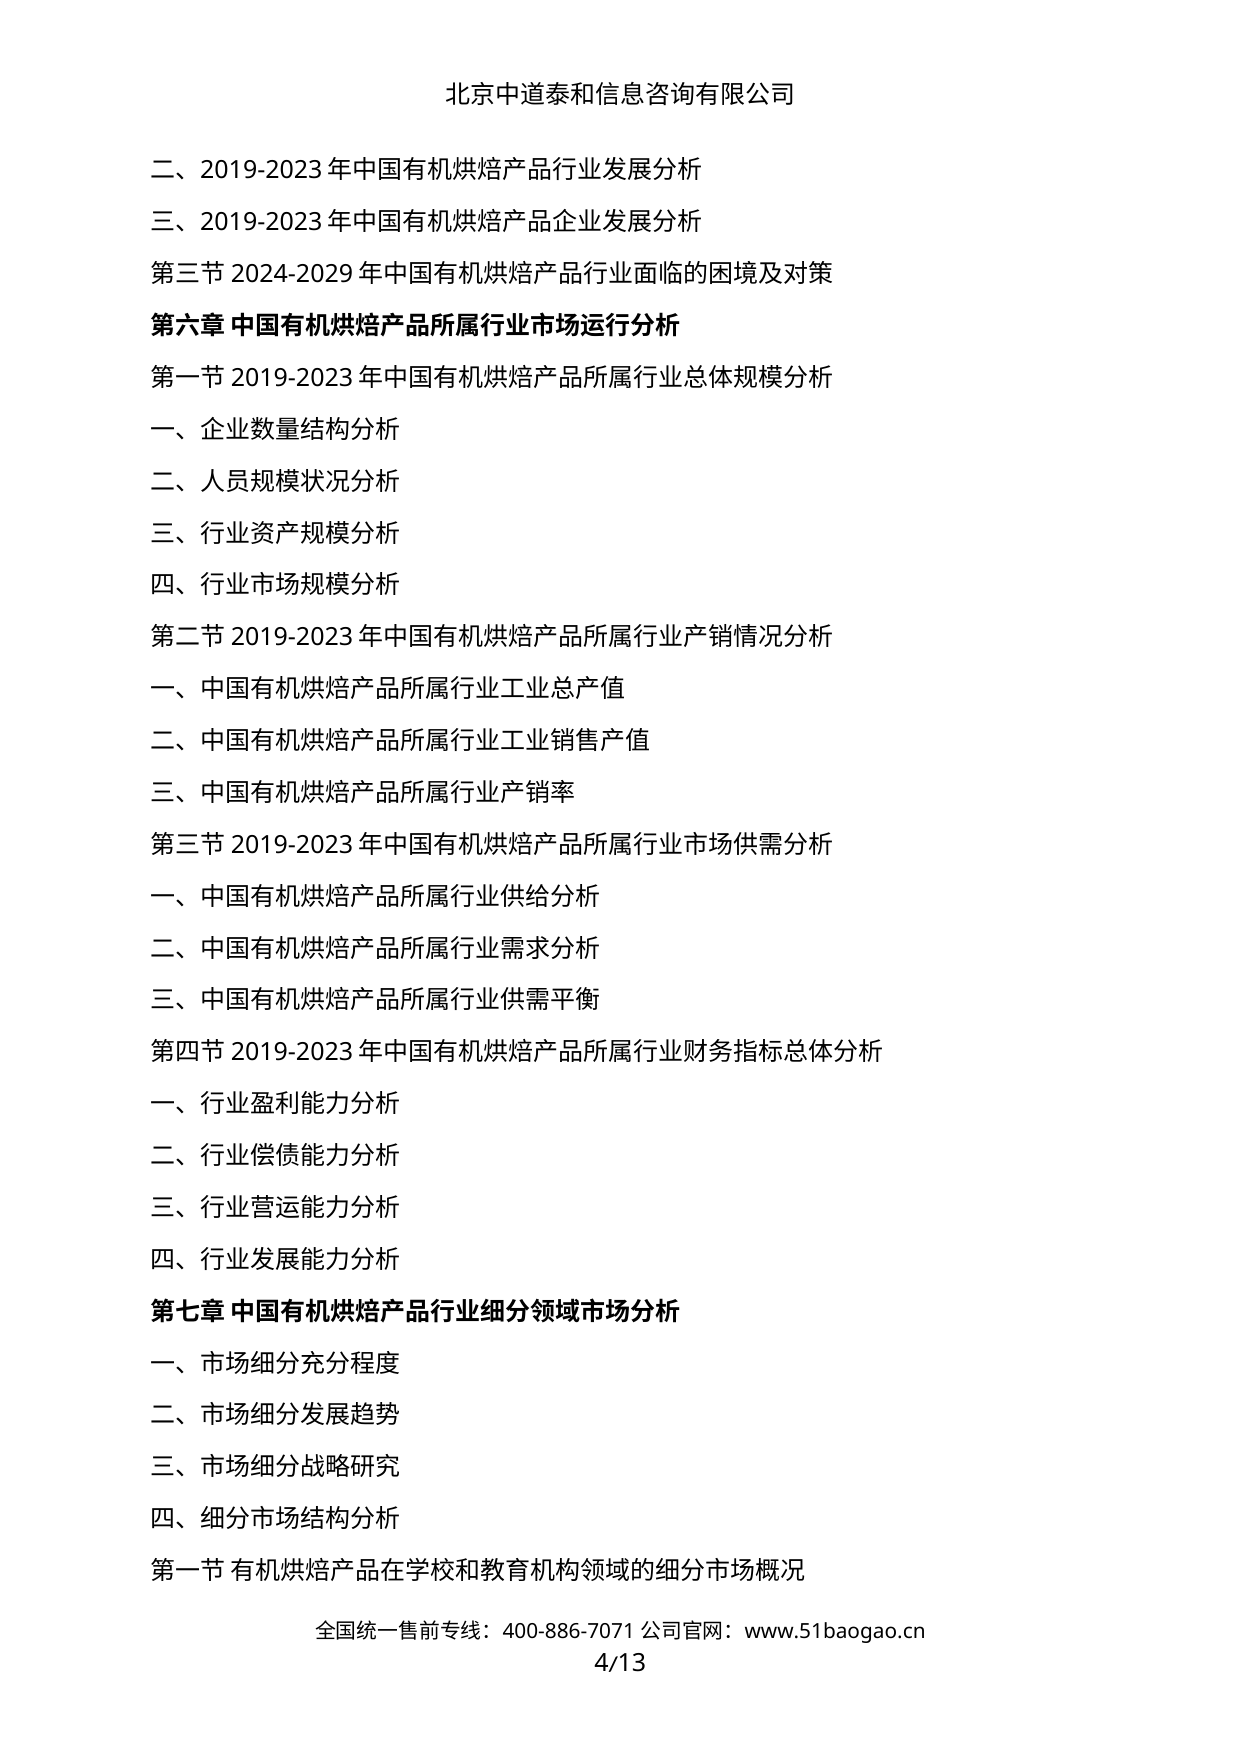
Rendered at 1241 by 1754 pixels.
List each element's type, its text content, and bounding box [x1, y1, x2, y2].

text 三、2019-2023年中国有机烘焙产品企业发展分析 [150, 202, 1090, 238]
text 四、行业发展能力分析 [150, 1239, 1090, 1276]
text 三、市场细分战略研究 [150, 1447, 1090, 1483]
text 二、中国有机烘焙产品所属行业工业销售产值 [150, 721, 1090, 757]
text 二、中国有机烘焙产品所属行业需求分析 [150, 928, 1090, 964]
text 二、行业偿债能力分析 [150, 1136, 1090, 1172]
text 第二节 2019-2023年中国有机烘焙产品所属行业产销情况分析 [150, 617, 1090, 653]
text 二、人员规模状况分析 [150, 461, 1090, 497]
text 三、中国有机烘焙产品所属行业产销率 [150, 772, 1090, 809]
text 第七章 中国有机烘焙产品行业细分领域市场分析 [150, 1291, 1090, 1327]
text 一、中国有机烘焙产品所属行业供给分析 [150, 876, 1090, 912]
text 一、市场细分充分程度 [150, 1343, 1090, 1379]
text 二、2019-2023年中国有机烘焙产品行业发展分析 [150, 150, 1090, 186]
text 第一节 有机烘焙产品在学校和教育机构领域的细分市场概况 [150, 1551, 1090, 1587]
text 第三节 2024-2029年中国有机烘焙产品行业面临的困境及对策 [150, 254, 1090, 290]
text 三、行业资产规模分析 [150, 513, 1090, 549]
text 四、细分市场结构分析 [150, 1499, 1090, 1535]
text 第一节 2019-2023年中国有机烘焙产品所属行业总体规模分析 [150, 357, 1090, 394]
text 二、市场细分发展趋势 [150, 1395, 1090, 1431]
text 一、中国有机烘焙产品所属行业工业总产值 [150, 669, 1090, 705]
text 三、行业营运能力分析 [150, 1187, 1090, 1224]
text 第四节 2019-2023年中国有机烘焙产品所属行业财务指标总体分析 [150, 1032, 1090, 1068]
text 四、行业市场规模分析 [150, 565, 1090, 601]
text 三、中国有机烘焙产品所属行业供需平衡 [150, 980, 1090, 1016]
text 一、企业数量结构分析 [150, 409, 1090, 446]
text 一、行业盈利能力分析 [150, 1084, 1090, 1120]
text 第三节 2019-2023年中国有机烘焙产品所属行业市场供需分析 [150, 824, 1090, 861]
text 第六章 中国有机烘焙产品所属行业市场运行分析 [150, 306, 1090, 342]
